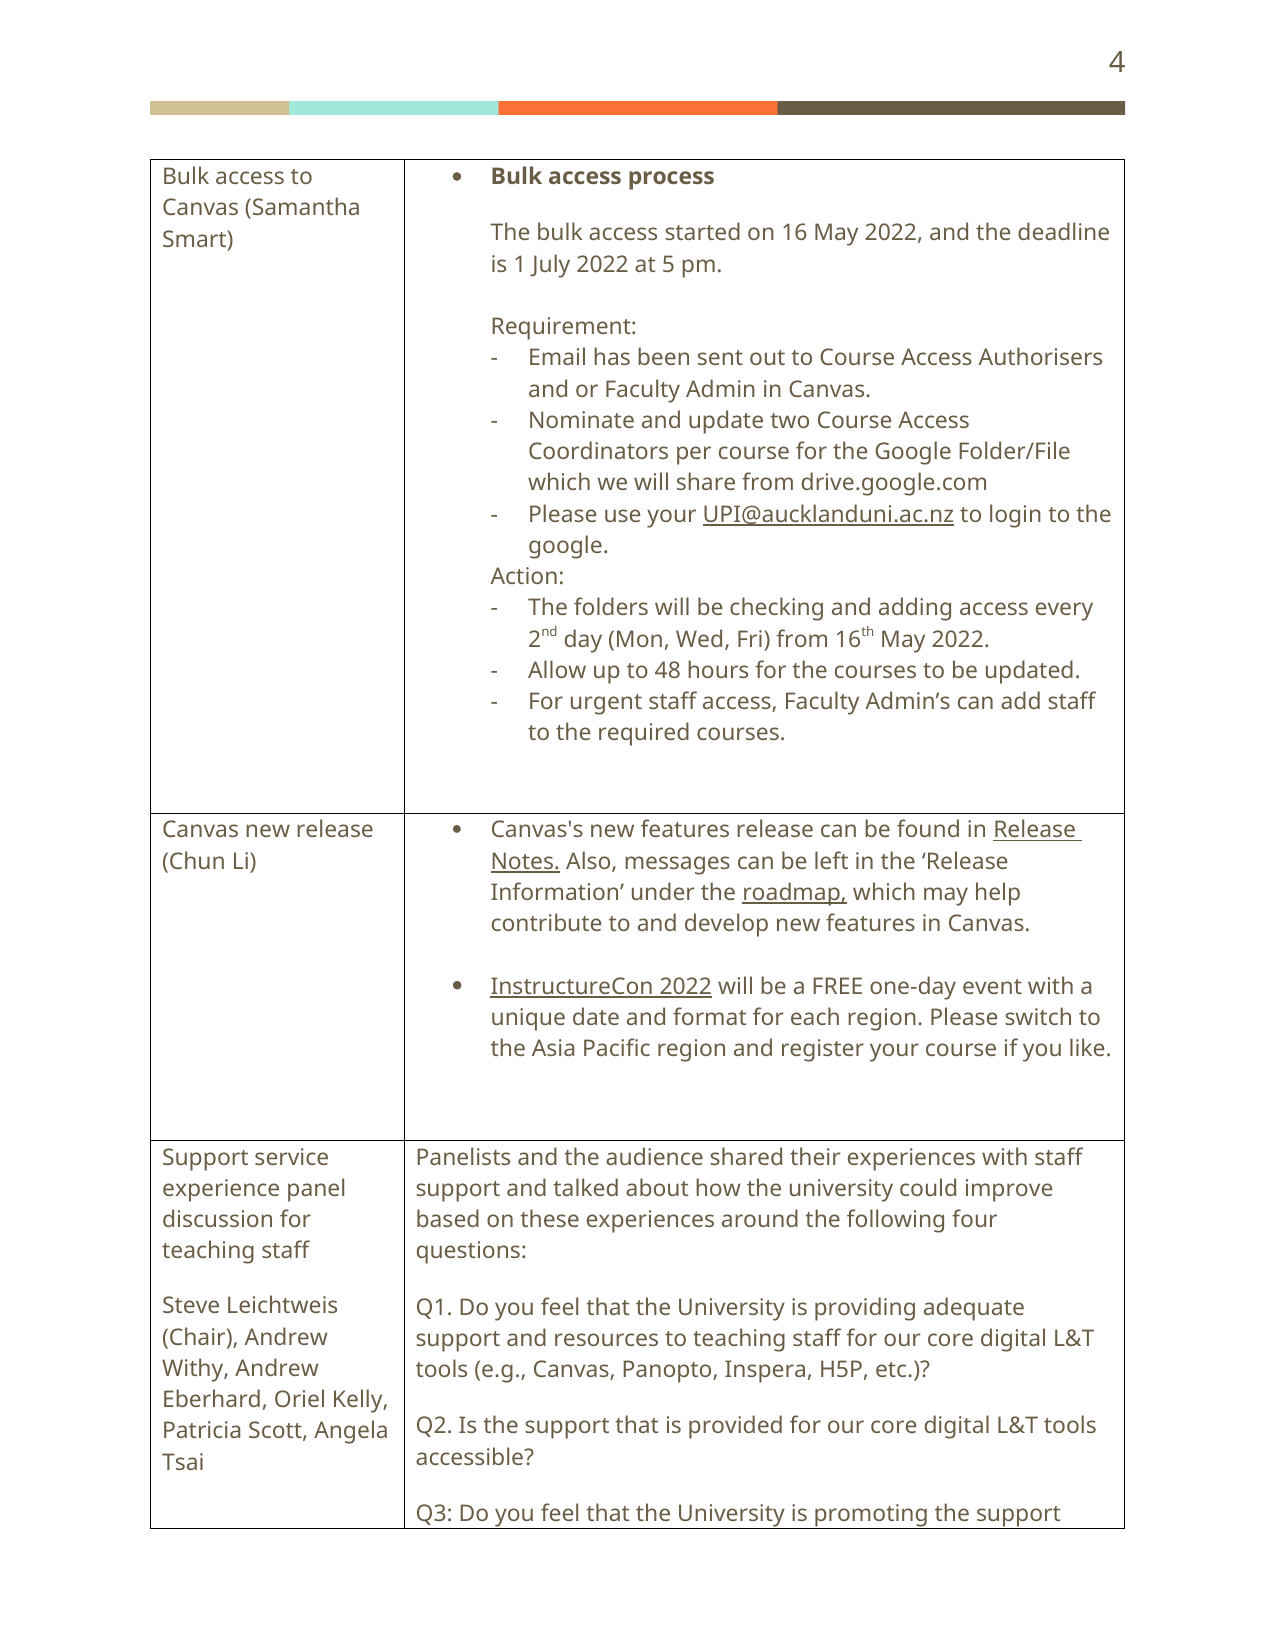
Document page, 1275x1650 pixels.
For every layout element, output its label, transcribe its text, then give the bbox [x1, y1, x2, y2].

picture [150, 101, 1125, 115]
table_cell Bulk access process The bulk access started on 16 May 2022, and the deadline is 1 July 2022 at 5 pm. Requirement: Email has been sent out to Course Access Authorisers and or Faculty Admin in Canvas. Nominate and update two Course Access Coordinators per course for the Google Folder/File which we will share from drive.google.com Please use your UPI@aucklanduni.ac.nz to login to the google. Action: The folders will be checking and adding access every 2nd day (Mon, Wed, Fri) from 16th May 2022. Allow up to 48 hours for the courses to be updated. For urgent staff access, Faculty Admin’s can add staff to the required courses. [405, 160, 1124, 812]
table_cell Bulk access to Canvas (Samantha Smart) [151, 160, 404, 812]
table_cell Canvas new release (Chun Li) [151, 814, 404, 1139]
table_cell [151, 1141, 404, 1528]
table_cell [405, 1141, 1124, 1528]
table_cell Canvas's new features release can be found in Release Notes. Also, messages can be left in the ‘Release Information’ under the roadmap, which may help contribute to and develop new features in Canvas. InstructureCon 2022 will be a FREE one-day event with a unique date and format for each region. Please switch to the Asia Pacific region and register your course if you like. [405, 814, 1124, 1139]
